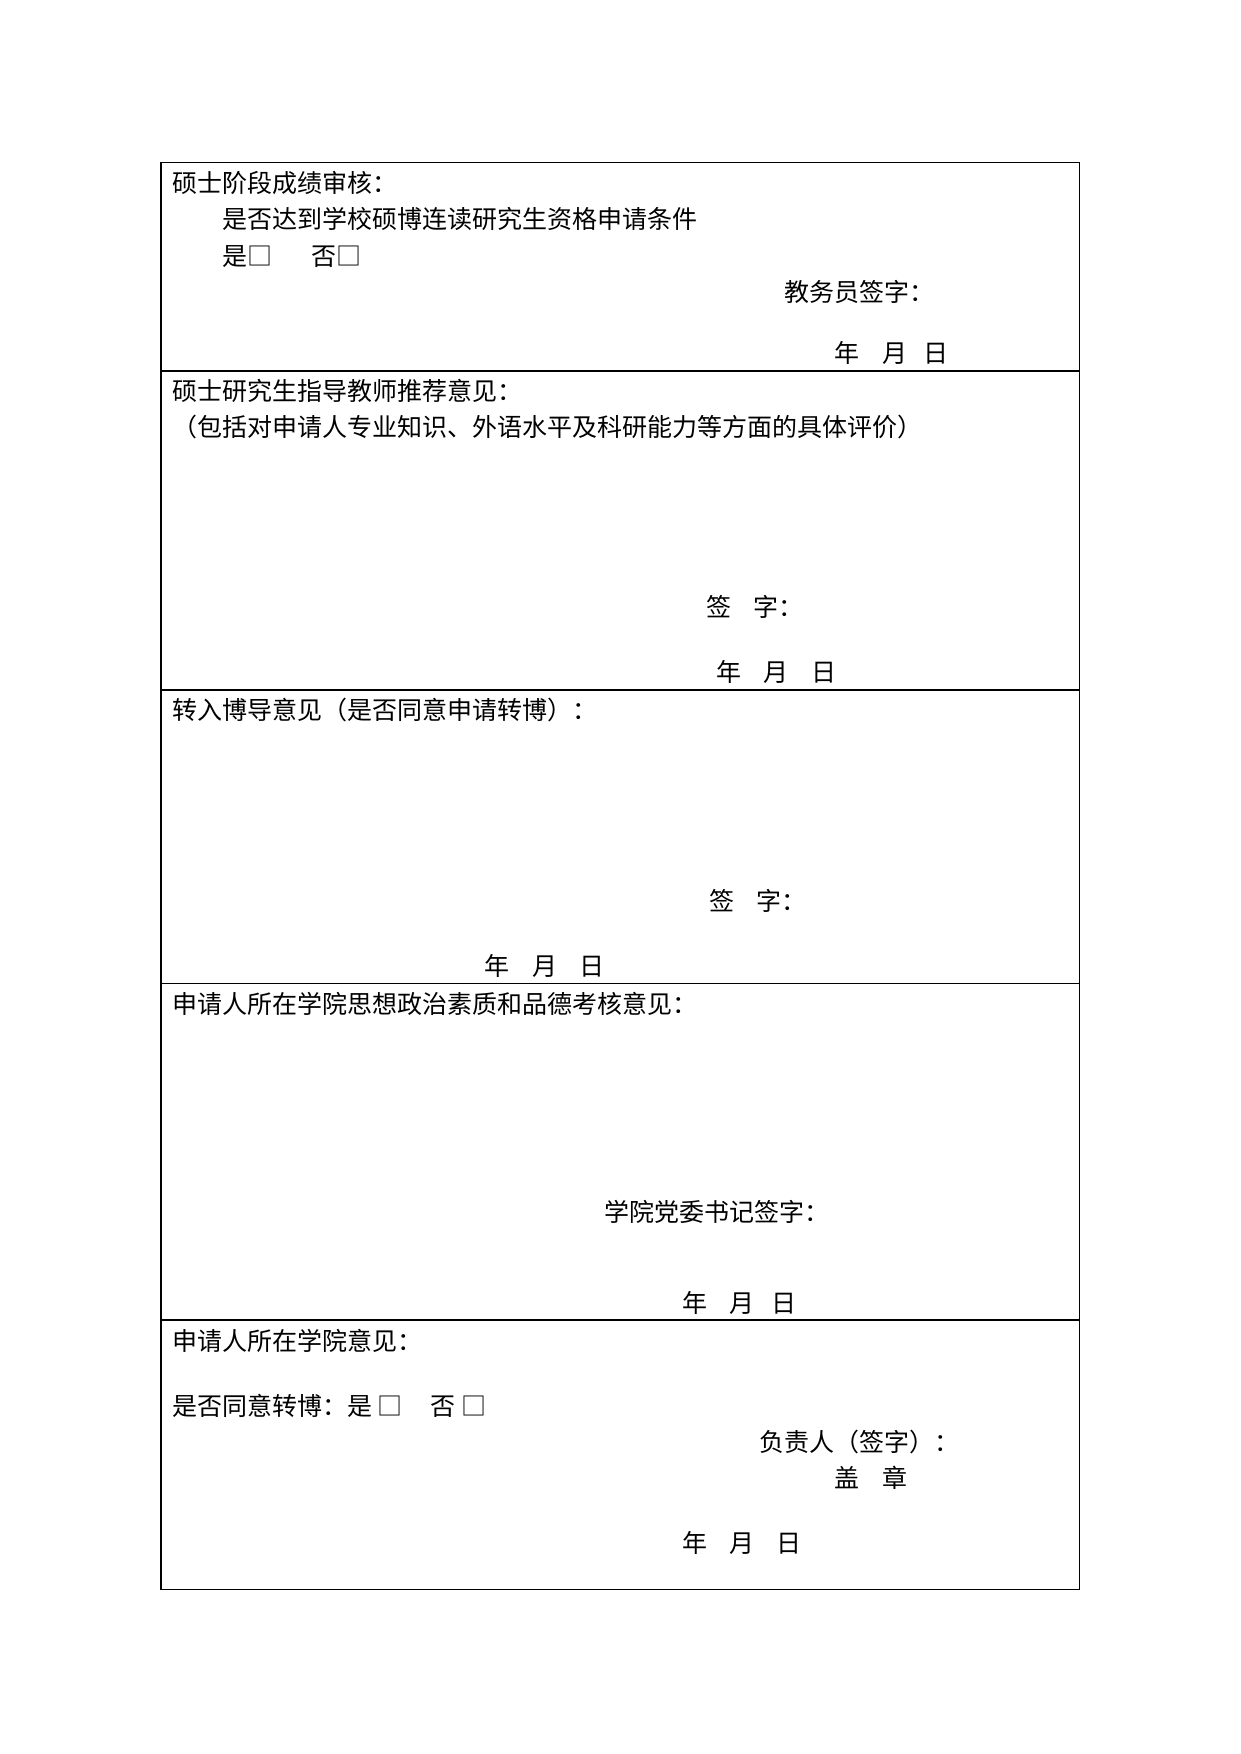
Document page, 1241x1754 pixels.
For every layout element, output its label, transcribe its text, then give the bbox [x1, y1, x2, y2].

table_cell 硕士阶段成绩审核： 是否达到学校硕博连读研究生资格申请条件 是□ 否□ 教务员签字： 年 月 日 [162, 163, 1079, 370]
table_cell 申请人所在学院意见： 是否同意转博：是 □ 否 □ 负责人（签字）： 盖 章 年 月 日 [162, 1321, 1079, 1588]
table_cell 转入博导意见（是否同意申请转博）： 签 字： 年 月 日 [162, 691, 1079, 983]
table_cell 硕士研究生指导教师推荐意见： （包括对申请人专业知识、外语水平及科研能力等方面的具体评价） 签 字： 年 月 日 [162, 372, 1079, 689]
table_cell 申请人所在学院思想政治素质和品德考核意见： 学院党委书记签字： 年 月 日 [162, 984, 1079, 1319]
